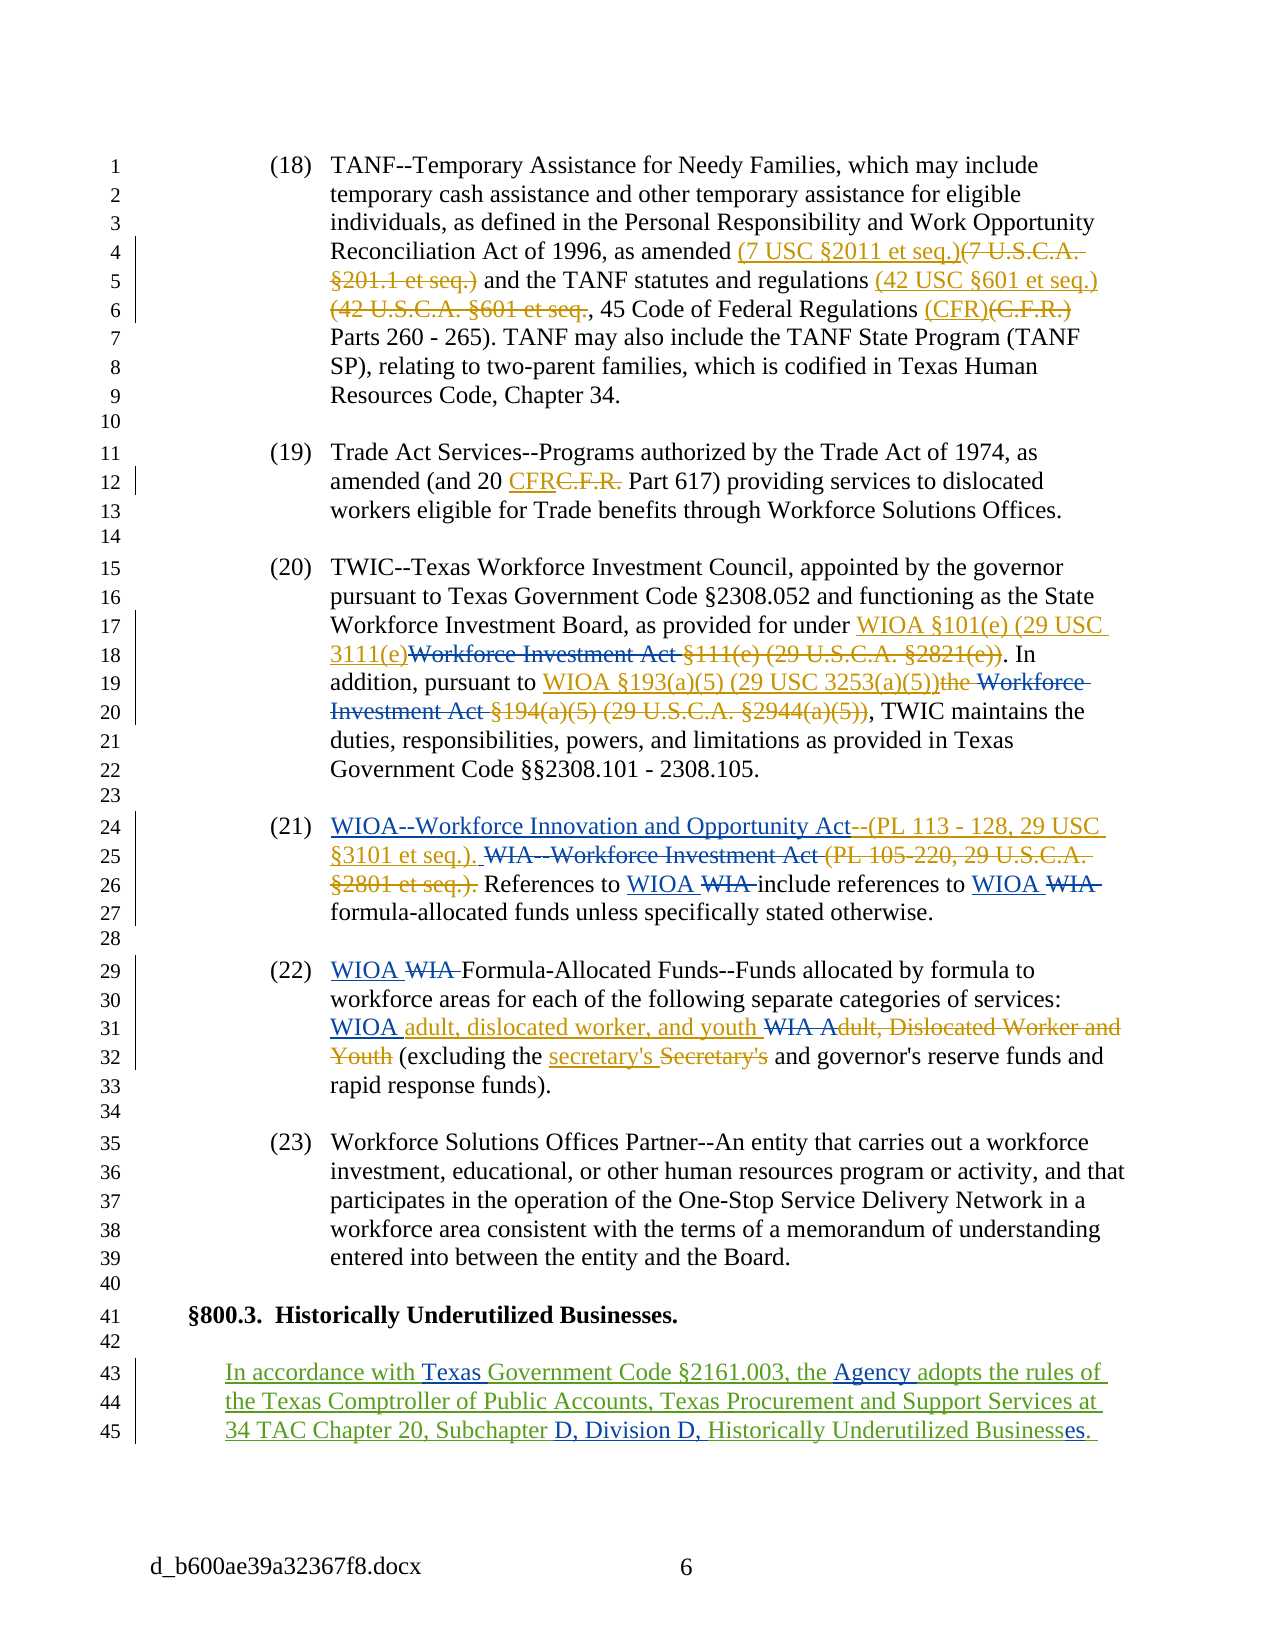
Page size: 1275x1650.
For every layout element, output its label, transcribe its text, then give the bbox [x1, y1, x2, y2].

text (18) TANF--Temporary Assistance for Needy Families, which may include temporary cash assistance and other temporary assistance for eligible individuals, as defined in the Personal Responsibility and Work Opportunity Reconciliation Act of 1996, as amended and the TANF statutes and regulations , 45 Code of Federal Regulations Parts 260 - 265). TANF may also include the TANF State Program (TANF SP), relating to two-parent families, which is codified in Texas Human Resources Code, Chapter 34. [270, 150, 1125, 409]
text (23) Workforce Solutions Offices Partner--An entity that carries out a workforce investment, educational, or other human resources program or activity, and that participates in the operation of the One-Stop Service Delivery Network in a workforce area consistent with the terms of a memorandum of understanding entered into between the entity and the Board. [270, 1127, 1125, 1271]
text (22) Formula-Allocated Funds--Funds allocated by formula to workforce areas for each of the following separate categories of services: (excluding the and governor's reserve funds and rapid response funds). [270, 955, 1125, 1099]
text (21) References to include references to formula-allocated funds unless specifically stated otherwise. [270, 811, 1125, 926]
text (20) TWIC--Texas Workforce Investment Council, appointed by the governor pursuant to Texas Government Code §2308.052 and functioning as the State Workforce Investment Board, as provided for under . In addition, pursuant to , TWIC maintains the duties, responsibilities, powers, and limitations as provided in Texas Government Code §§2308.101 - 2308.105. [270, 552, 1125, 782]
text §800.3. Historically Underutilized Businesses. [187, 1300, 1125, 1329]
text (19) Trade Act Services--Programs authorized by the Trade Act of 1974, as amended (and 20 Part 617) providing services to dislocated workers eligible for Trade benefits through Workforce Solutions Offices. [270, 437, 1125, 524]
